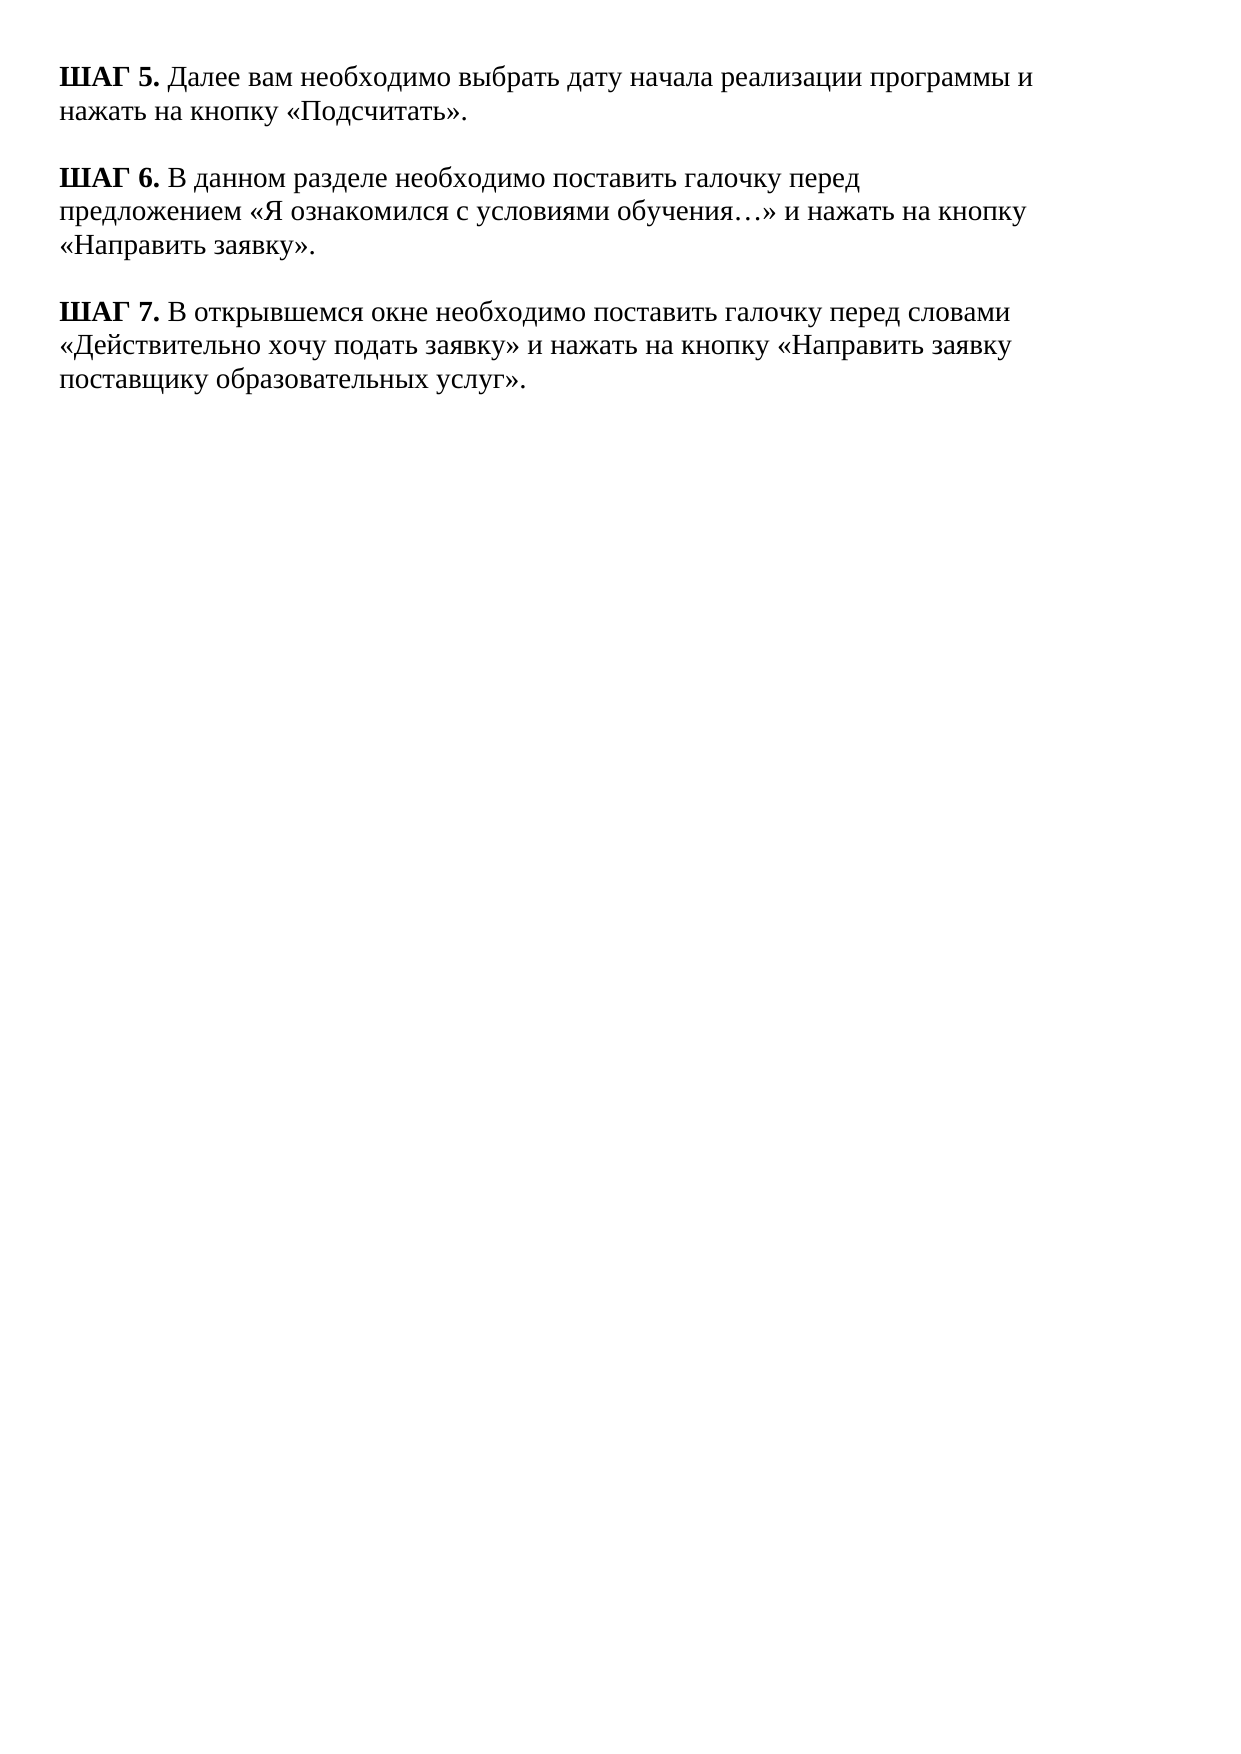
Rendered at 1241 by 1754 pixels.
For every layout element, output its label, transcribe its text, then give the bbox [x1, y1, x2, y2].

text «Действительно хочу подать заявку» и нажать на кнопку «Направить заявку [59, 327, 1181, 361]
text нажать на кнопку «Подсчитать». [59, 93, 1181, 126]
text поставщику образовательных услуг». [59, 361, 1181, 394]
text предложением «Я ознакомился с условиями обучения…» и нажать на кнопку [59, 193, 1181, 227]
text ШАГ 6. В данном разделе необходимо поставить галочку перед [59, 160, 1181, 193]
text ШАГ 5. Далее вам необходимо выбрать дату начала реализации программы и [59, 59, 1181, 93]
text ШАГ 7. В открывшемся окне необходимо поставить галочку перед словами [59, 294, 1181, 327]
text «Направить заявку». [59, 227, 1181, 260]
